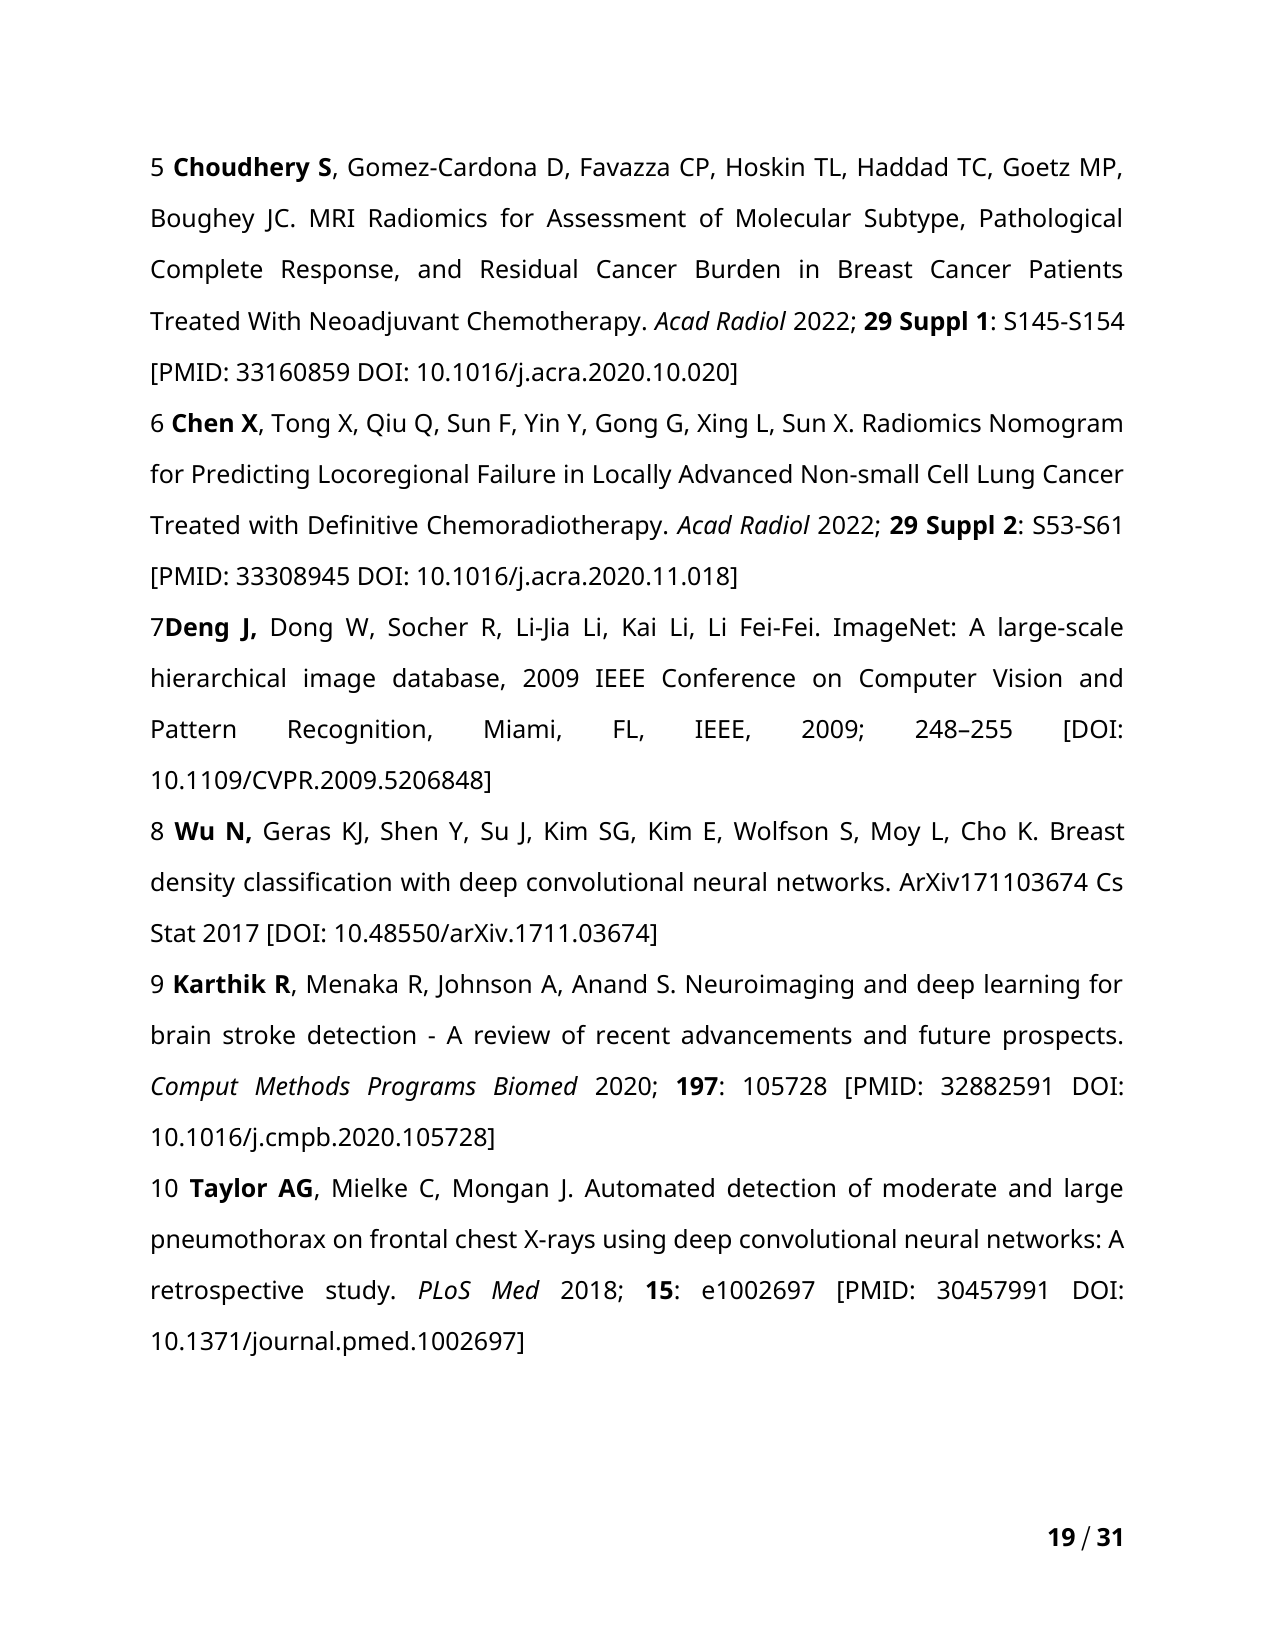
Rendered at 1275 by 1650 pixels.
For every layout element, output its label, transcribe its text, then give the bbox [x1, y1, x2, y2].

text 10 Taylor AG, Mielke C, Mongan J. Automated detection of moderate and large pneumothorax on frontal chest X-rays using deep convolutional neural networks: A retrospective study. PLoS Med 2018; 15: e1002697 [PMID: 30457991 DOI: 10.1371/journal.pmed.1002697] [150, 1171, 1125, 1358]
text 9 Karthik R, Menaka R, Johnson A, Anand S. Neuroimaging and deep learning for brain stroke detection - A review of recent advancements and future prospects. Comput Methods Programs Biomed 2020; 197: 105728 [PMID: 32882591 DOI: 10.1016/j.cmpb.2020.105728] [150, 967, 1125, 1154]
text 8 Wu N, Geras KJ, Shen Y, Su J, Kim SG, Kim E, Wolfson S, Moy L, Cho K. Breast density classification with deep convolutional neural networks. ArXiv171103674 Cs Stat 2017 [DOI: 10.48550/arXiv.1711.03674] [150, 813, 1125, 950]
text 7Deng J, Dong W, Socher R, Li-Jia Li, Kai Li, Li Fei-Fei. ImageNet: A large-scale hierarchical image database, 2009 IEEE Conference on Computer Vision and Pattern Recognition, Miami, FL, IEEE, 2009; 248–255 [DOI: 10.1109/CVPR.2009.5206848] [150, 609, 1125, 797]
text 5 Choudhery S, Gomez-Cardona D, Favazza CP, Hoskin TL, Haddad TC, Goetz MP, Boughey JC. MRI Radiomics for Assessment of Molecular Subtype, Pathological Complete Response, and Residual Cancer Burden in Breast Cancer Patients Treated With Neoadjuvant Chemotherapy. Acad Radiol 2022; 29 Suppl 1: S145-S154 [PMID: 33160859 DOI: 10.1016/j.acra.2020.10.020] [150, 150, 1125, 388]
text 6 Chen X, Tong X, Qiu Q, Sun F, Yin Y, Gong G, Xing L, Sun X. Radiomics Nomogram for Predicting Locoregional Failure in Locally Advanced Non-small Cell Lung Cancer Treated with Definitive Chemoradiotherapy. Acad Radiol 2022; 29 Suppl 2: S53-S61 [PMID: 33308945 DOI: 10.1016/j.acra.2020.11.018] [150, 405, 1125, 592]
